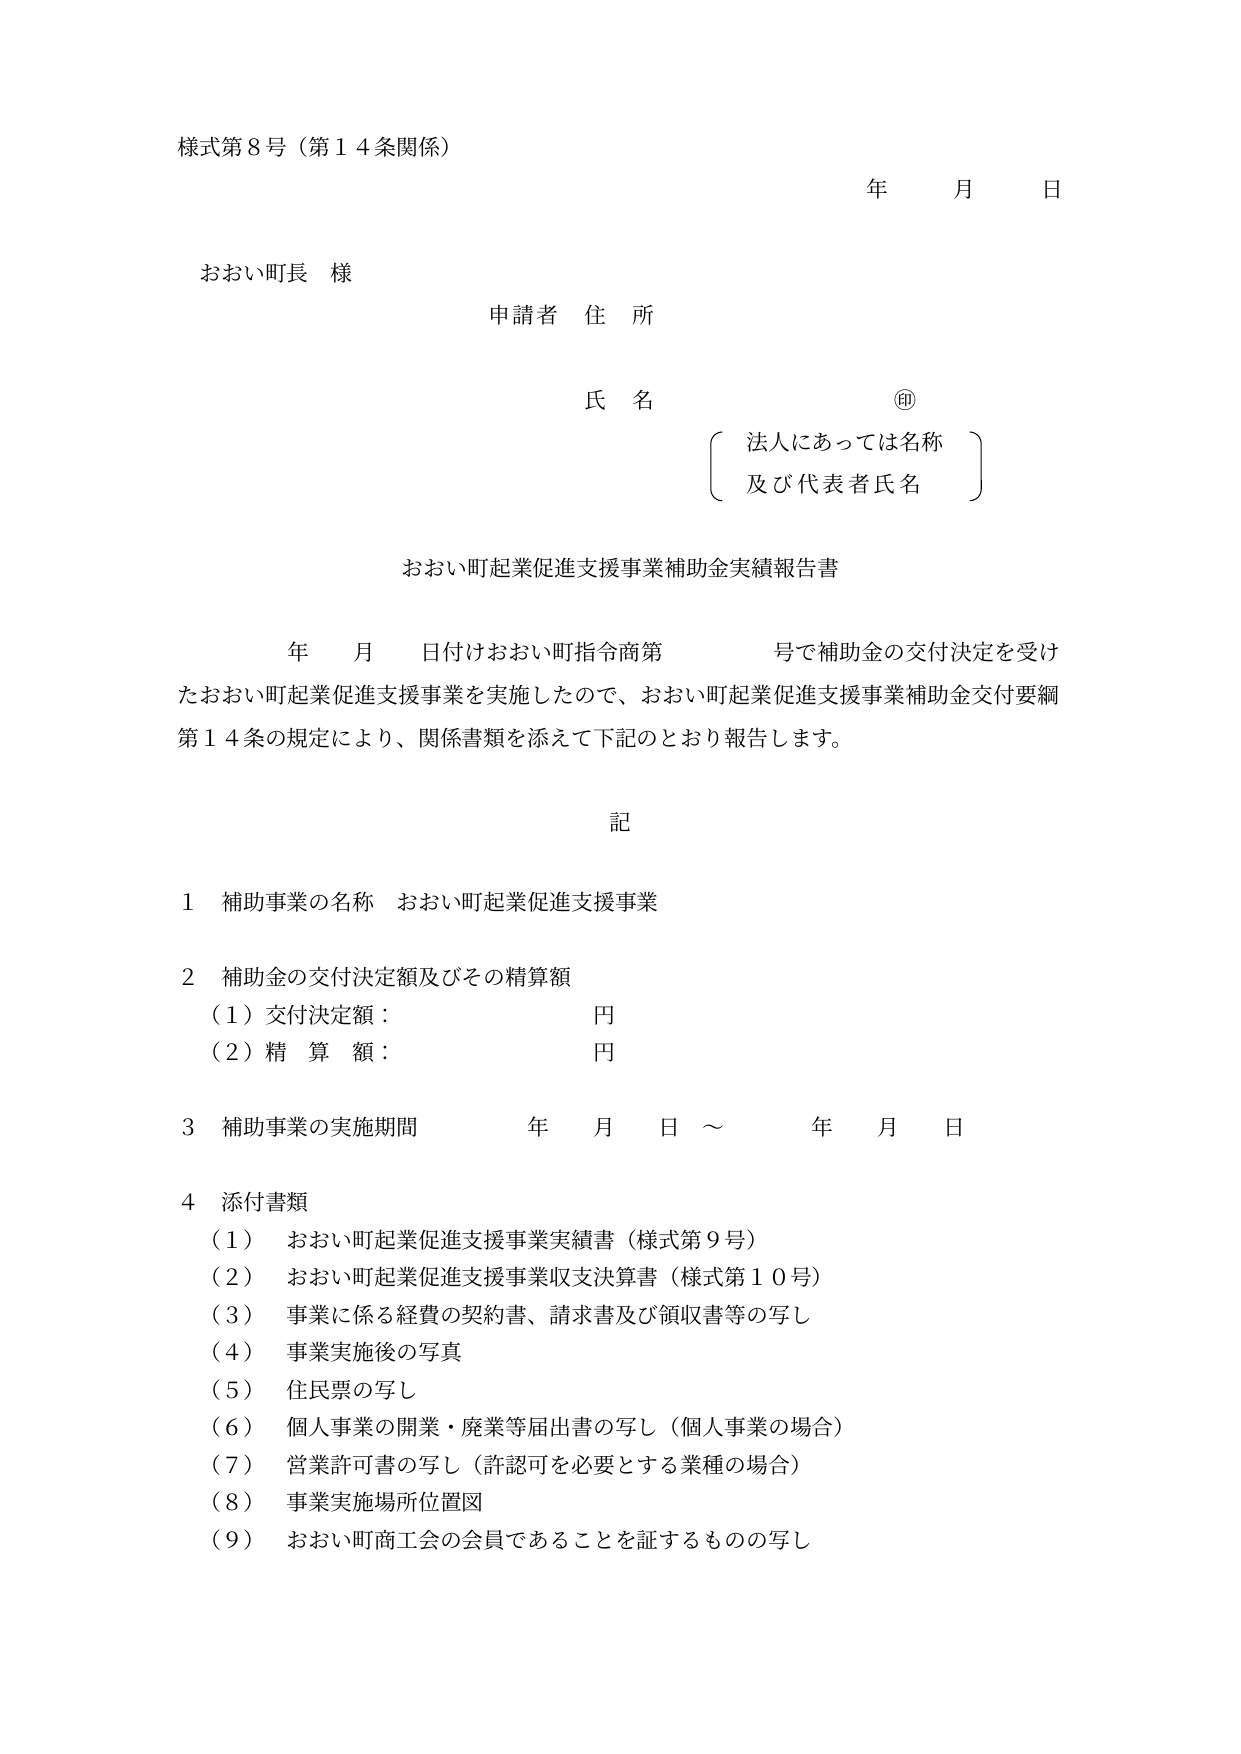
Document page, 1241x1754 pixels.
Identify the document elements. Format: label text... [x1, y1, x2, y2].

text 法人にあっては名称 [177, 422, 1063, 459]
text 年 月 日付けおおい町指令商第 号で補助金の交付決定を受けたおおい町起業促進支援事業を実施したので、おおい町起業促進支援事業補助金交付要綱第１４条の規定により、関係書類を添えて下記のとおり報告します。 [177, 632, 1063, 756]
text （１） おおい町起業促進支援事業実績書（様式第９号） [177, 1220, 1063, 1257]
text ３ 補助事業の実施期間 年 月 日 ～ 年 月 日 [177, 1107, 1063, 1145]
text 及び代表者氏名 [712, 464, 980, 502]
text （５） 住民票の写し [177, 1370, 1063, 1407]
text ２ 補助金の交付決定額及びその精算額 [177, 957, 1063, 995]
text （１）交付決定額： 円 [177, 995, 1063, 1032]
text おおい町起業促進支援事業補助金実績報告書 [177, 548, 1063, 586]
text 様式第８号（第１４条関係） [177, 127, 1063, 164]
text 氏 名 ㊞ [177, 380, 1063, 417]
text （９） おおい町商工会の会員であることを証するものの写し [199, 1520, 1063, 1557]
text （８） 事業実施場所位置図 [199, 1482, 1063, 1520]
text （６） 個人事業の開業・廃業等届出書の写し（個人事業の場合） [199, 1407, 1063, 1445]
text （２）精 算 額： 円 [177, 1032, 1063, 1070]
text （４） 事業実施後の写真 [177, 1332, 1063, 1370]
text （２） おおい町起業促進支援事業収支決算書（様式第１０号） [177, 1257, 1063, 1295]
text 及び代表者氏名 [972, 464, 1063, 502]
text ４ 添付書類 [177, 1182, 1063, 1220]
text おおい町長 様 [177, 253, 1063, 291]
text 年 月 日 [177, 169, 1063, 207]
text 申請者 住 所 [177, 295, 1063, 333]
text 及び代表者氏名 [177, 464, 719, 502]
text （３） 事業に係る経費の契約書、請求書及び領収書等の写し [177, 1295, 1063, 1332]
text １ 補助事業の名称 おおい町起業促進支援事業 [177, 882, 1063, 920]
text （７） 営業許可書の写し（許認可を必要とする業種の場合） [199, 1445, 1063, 1482]
subtitle 記 [177, 803, 1063, 840]
